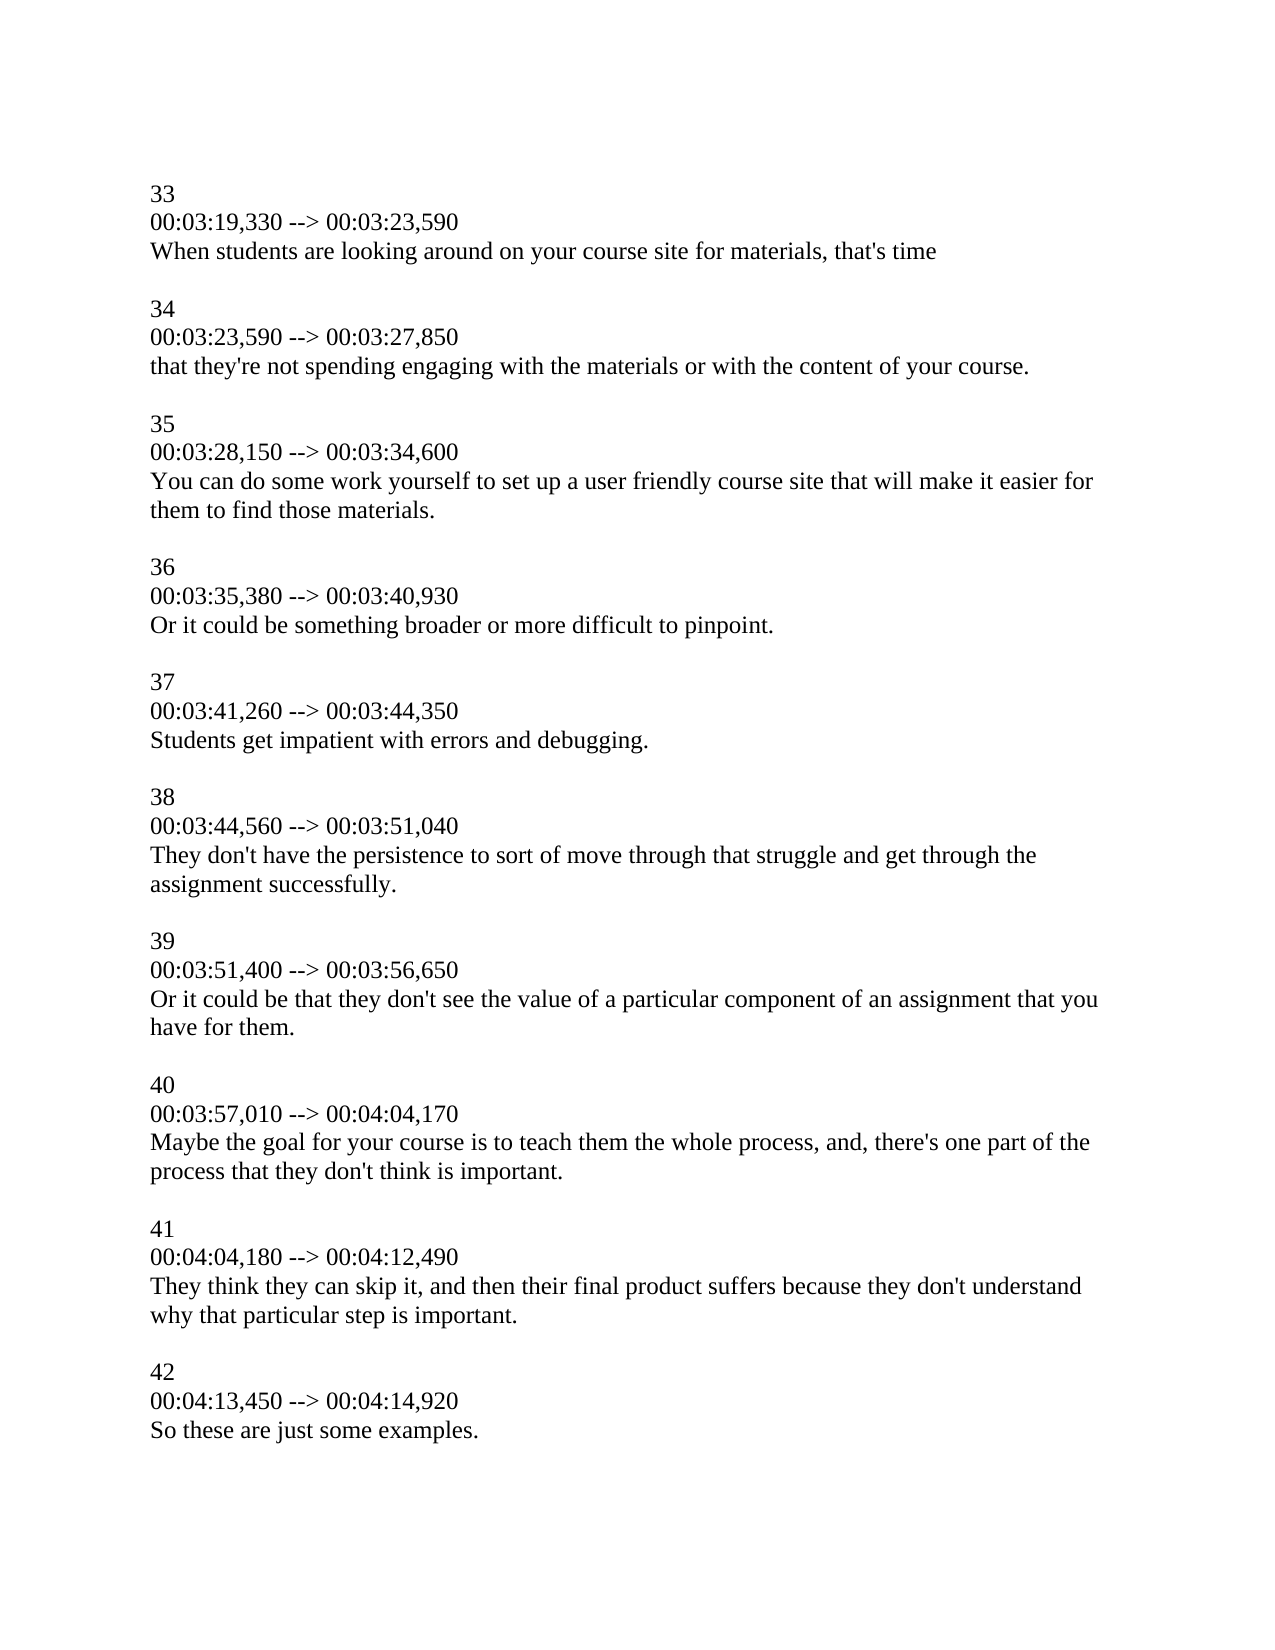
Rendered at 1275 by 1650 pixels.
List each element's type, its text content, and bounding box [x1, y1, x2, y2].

text When students are looking around on your course site for materials, that's time [150, 236, 1125, 265]
text 36 [150, 552, 1125, 581]
text 00:03:41,260 --> 00:03:44,350 [150, 696, 1125, 725]
text You can do some work yourself to set up a user friendly course site that will make it easier for them to find those materials. [150, 466, 1125, 524]
text 00:03:57,010 --> 00:04:04,170 [150, 1099, 1125, 1127]
text 34 [150, 294, 1125, 322]
text 35 [150, 409, 1125, 437]
text 33 [150, 179, 1125, 207]
text They think they can skip it, and then their final product suffers because they don't understand why that particular step is important. [150, 1271, 1125, 1329]
text 00:03:35,380 --> 00:03:40,930 [150, 581, 1125, 610]
text 39 [150, 926, 1125, 955]
text 00:03:44,560 --> 00:03:51,040 [150, 811, 1125, 840]
text Or it could be that they don't see the value of a particular component of an assignment that you have for them. [150, 984, 1125, 1041]
text 00:04:13,450 --> 00:04:14,920 [150, 1386, 1125, 1415]
text 00:03:28,150 --> 00:03:34,600 [150, 437, 1125, 466]
text They don't have the persistence to sort of move through that struggle and get through the assignment successfully. [150, 840, 1125, 897]
text Students get impatient with errors and debugging. [150, 725, 1125, 754]
text 41 [150, 1214, 1125, 1242]
text 00:03:23,590 --> 00:03:27,850 [150, 322, 1125, 351]
text 37 [150, 667, 1125, 696]
text So these are just some examples. [150, 1415, 1125, 1444]
text Maybe the goal for your course is to teach them the whole process, and, there's one part of the process that they don't think is important. [150, 1127, 1125, 1185]
text Or it could be something broader or more difficult to pinpoint. [150, 610, 1125, 639]
text 40 [150, 1070, 1125, 1099]
text that they're not spending engaging with the materials or with the content of your course. [150, 351, 1125, 380]
text 42 [150, 1357, 1125, 1386]
text 38 [150, 782, 1125, 811]
text 00:03:51,400 --> 00:03:56,650 [150, 955, 1125, 984]
text 00:03:19,330 --> 00:03:23,590 [150, 207, 1125, 236]
text 00:04:04,180 --> 00:04:12,490 [150, 1242, 1125, 1271]
